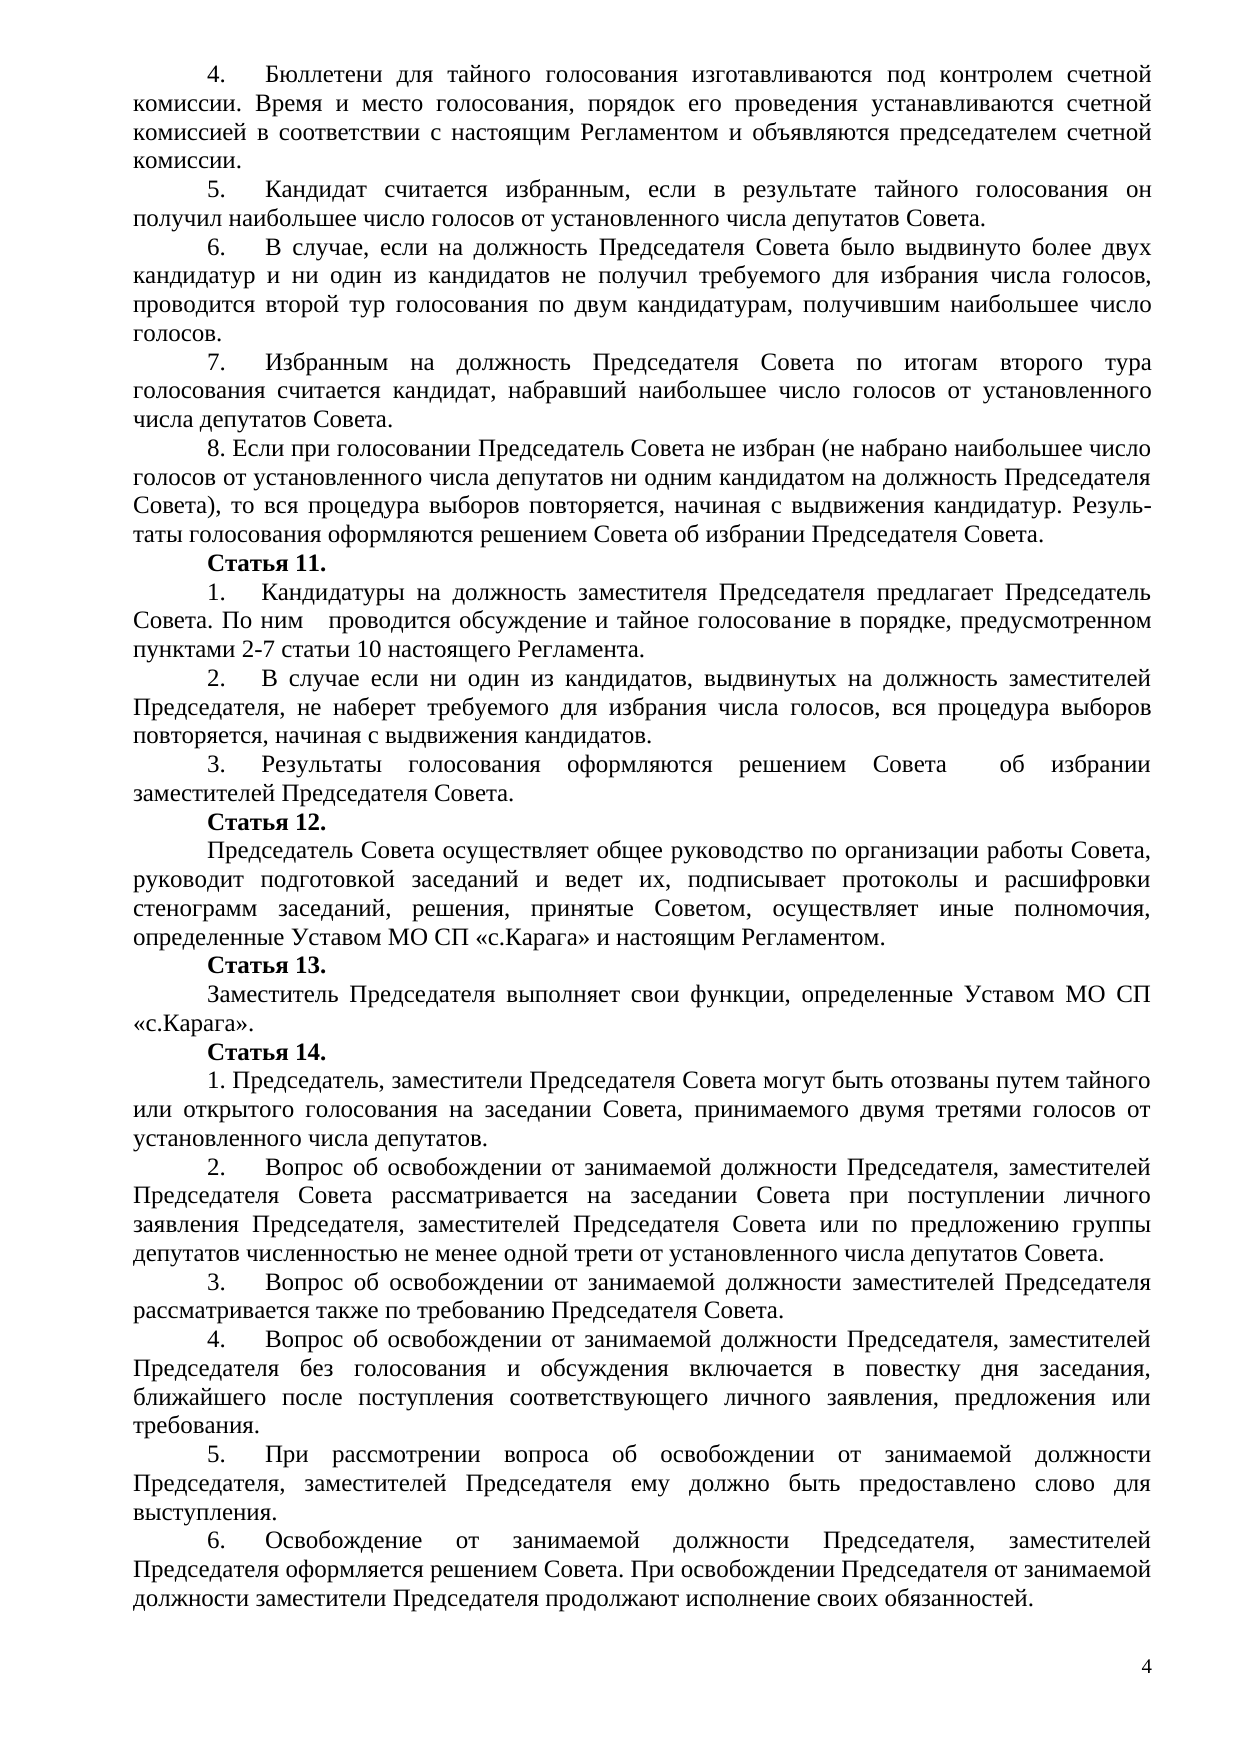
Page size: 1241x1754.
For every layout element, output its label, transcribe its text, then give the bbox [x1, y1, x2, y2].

list В случае, если на должность Председателя Совета было выдвинуто более двух кандидатур и ни один из кандидатов не получил требуемого для избрания числа голосов, проводится второй тур голосования по двум кандидатурам, получившим наибольшее число голосов. [133, 232, 1152, 347]
list Освобождение от занимаемой должности Председателя, заместителей Председателя оформляется решением Совета. При освобождении Председателя от занимаемой должности заместители Председателя продолжают исполнение своих обязанностей. [133, 1525, 1152, 1612]
list Избранным на должность Председателя Совета по итогам второго тура голосования считается кандидат, набравший наибольшее число голосов от установленного числа депутатов Совета. [133, 347, 1152, 433]
list Вопрос об освобождении от занимаемой должности заместителей Председателя рассматривается также по требованию Председателя Совета. [133, 1267, 1152, 1324]
list Вопрос об освобождении от занимаемой должности Председателя, заместителей Председателя Совета рассматривается на заседании Совета при поступлении личного заявления Председателя, заместителей Председателя Совета или по предложению группы депутатов численностью не менее одной трети от установленного числа депутатов Совета. [133, 1152, 1152, 1267]
text Председатель Совета осуществляет общее руководство по организации работы Совета, руководит подготовкой заседаний и ведет их, подписывает протоколы и расшифровки стенограмм заседаний, решения, принятые Советом, осуществляет иные полномочия, определенные Уставом МО СП «с.Карага» и настоящим Регламентом. [133, 835, 1152, 950]
list Бюллетени для тайного голосования изготавливаются под контролем счетной комиссии. Время и место голосования, порядок его проведения устанавливаются счетной комиссией в соответствии с настоящим Регламентом и объявляются председателем счетной комиссии. [133, 59, 1152, 174]
text Статья 12. [133, 807, 1152, 835]
text 8. Если при голосовании Председатель Совета не избран (не набрано наибольшее число голосов от установленного числа депутатов ни одним кандидатом на должность Председателя Совета), то вся процедура выборов повторяется, начиная с выдвижения кандидатур. Результаты голосования оформляются решением Совета об избрании Председателя Совета. [133, 433, 1152, 548]
list Вопрос об освобождении от занимаемой должности Председателя, заместителей Председателя без голосования и обсуждения включается в повестку дня заседания, ближайшего после поступления соответствующего личного заявления, предложения или требования. [133, 1324, 1152, 1439]
text Заместитель Председателя выполняет свои функции, определенные Уставом МО СП «с.Карага». [133, 979, 1152, 1037]
text Статья 14. [133, 1037, 1152, 1065]
text Статья 11. [133, 548, 1152, 577]
text 1. Председатель, заместители Председателя Совета могут быть отозваны путем тайного или открытого голосования на заседании Совета, принимаемого двумя третями голосов от установленного числа депутатов. [133, 1065, 1152, 1152]
list Кандидат считается избранным, если в результате тайного голосования он получил наибольшее число голосов от установленного числа депутатов Совета. [133, 174, 1152, 232]
list Кандидатуры на должность заместителя Председателя предлагает Председатель Совета. По ним проводится обсуждение и тайное голосование в порядке, предусмотренном пунктами 2-7 статьи 10 настоящего Регламента. [133, 577, 1152, 663]
list При рассмотрении вопроса об освобождении от занимаемой должности Председателя, заместителей Председателя ему должно быть предоставлено слово для выступления. [133, 1439, 1152, 1525]
list Результаты голосования оформляются решением Совета об избрании заместителей Председателя Совета. [133, 749, 1152, 807]
text Статья 13. [133, 950, 1152, 979]
list В случае если ни один из кандидатов, выдвинутых на должность заместителей Председателя, не наберет требуемого для избрания числа голосов, вся процедура выборов повторяется, начиная с выдвижения кандидатов. [133, 663, 1152, 749]
